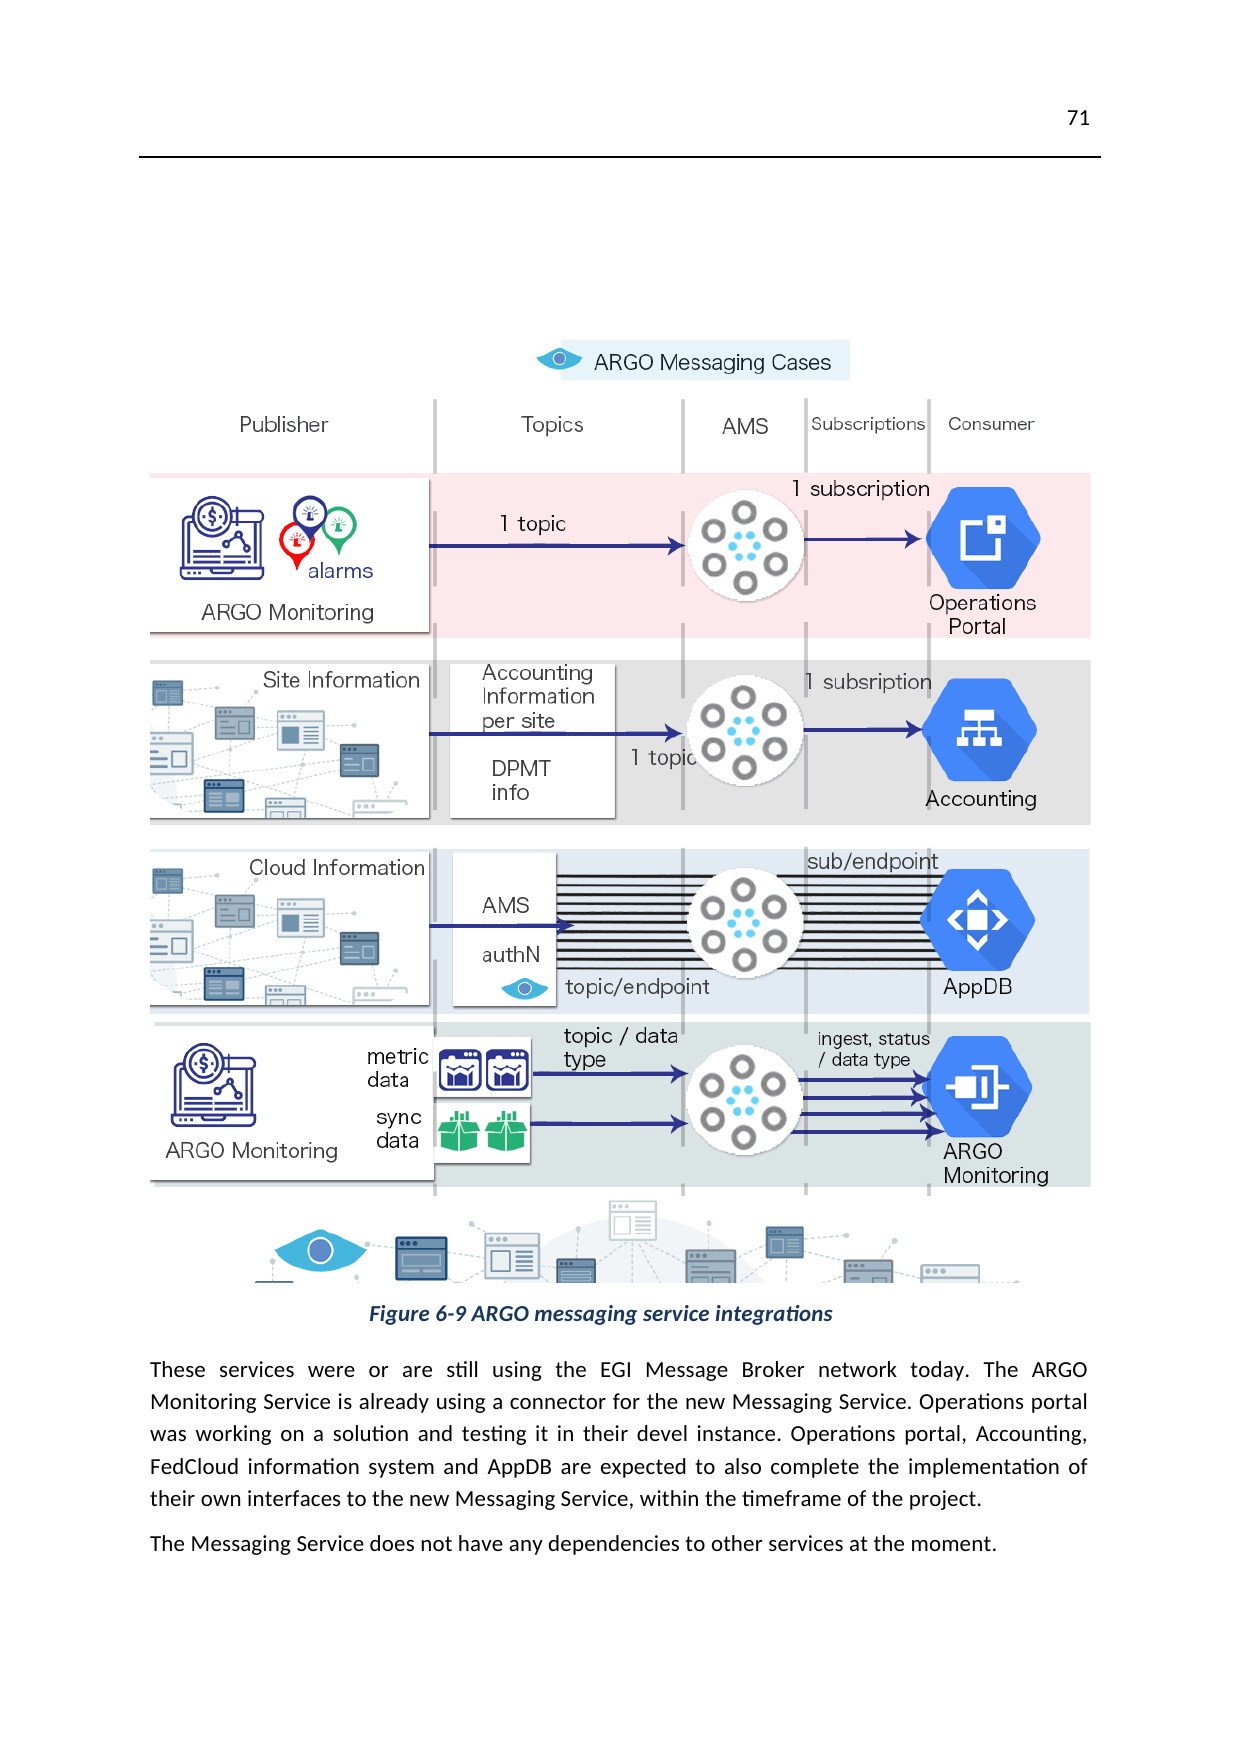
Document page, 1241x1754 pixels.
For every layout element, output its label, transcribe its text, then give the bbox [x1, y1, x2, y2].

text The Messaging Service does not have any dependencies to other services at the moment. [150, 1529, 1090, 1557]
picture [150, 340, 1091, 1283]
text Figure 6-9 ARGO messaging service integrations [150, 1299, 1053, 1327]
text These services were or are still using the EGI Message Broker network today. The ARGO Monitoring Service is already using a connector for the new Messaging Service. Operations portal was working on a solution and testing it in their devel instance. Operations portal, Accounting, FedCloud information system and AppDB are expected to also complete the implementation of their own interfaces to the new Messaging Service, within the timeframe of the project. [150, 1355, 1090, 1512]
